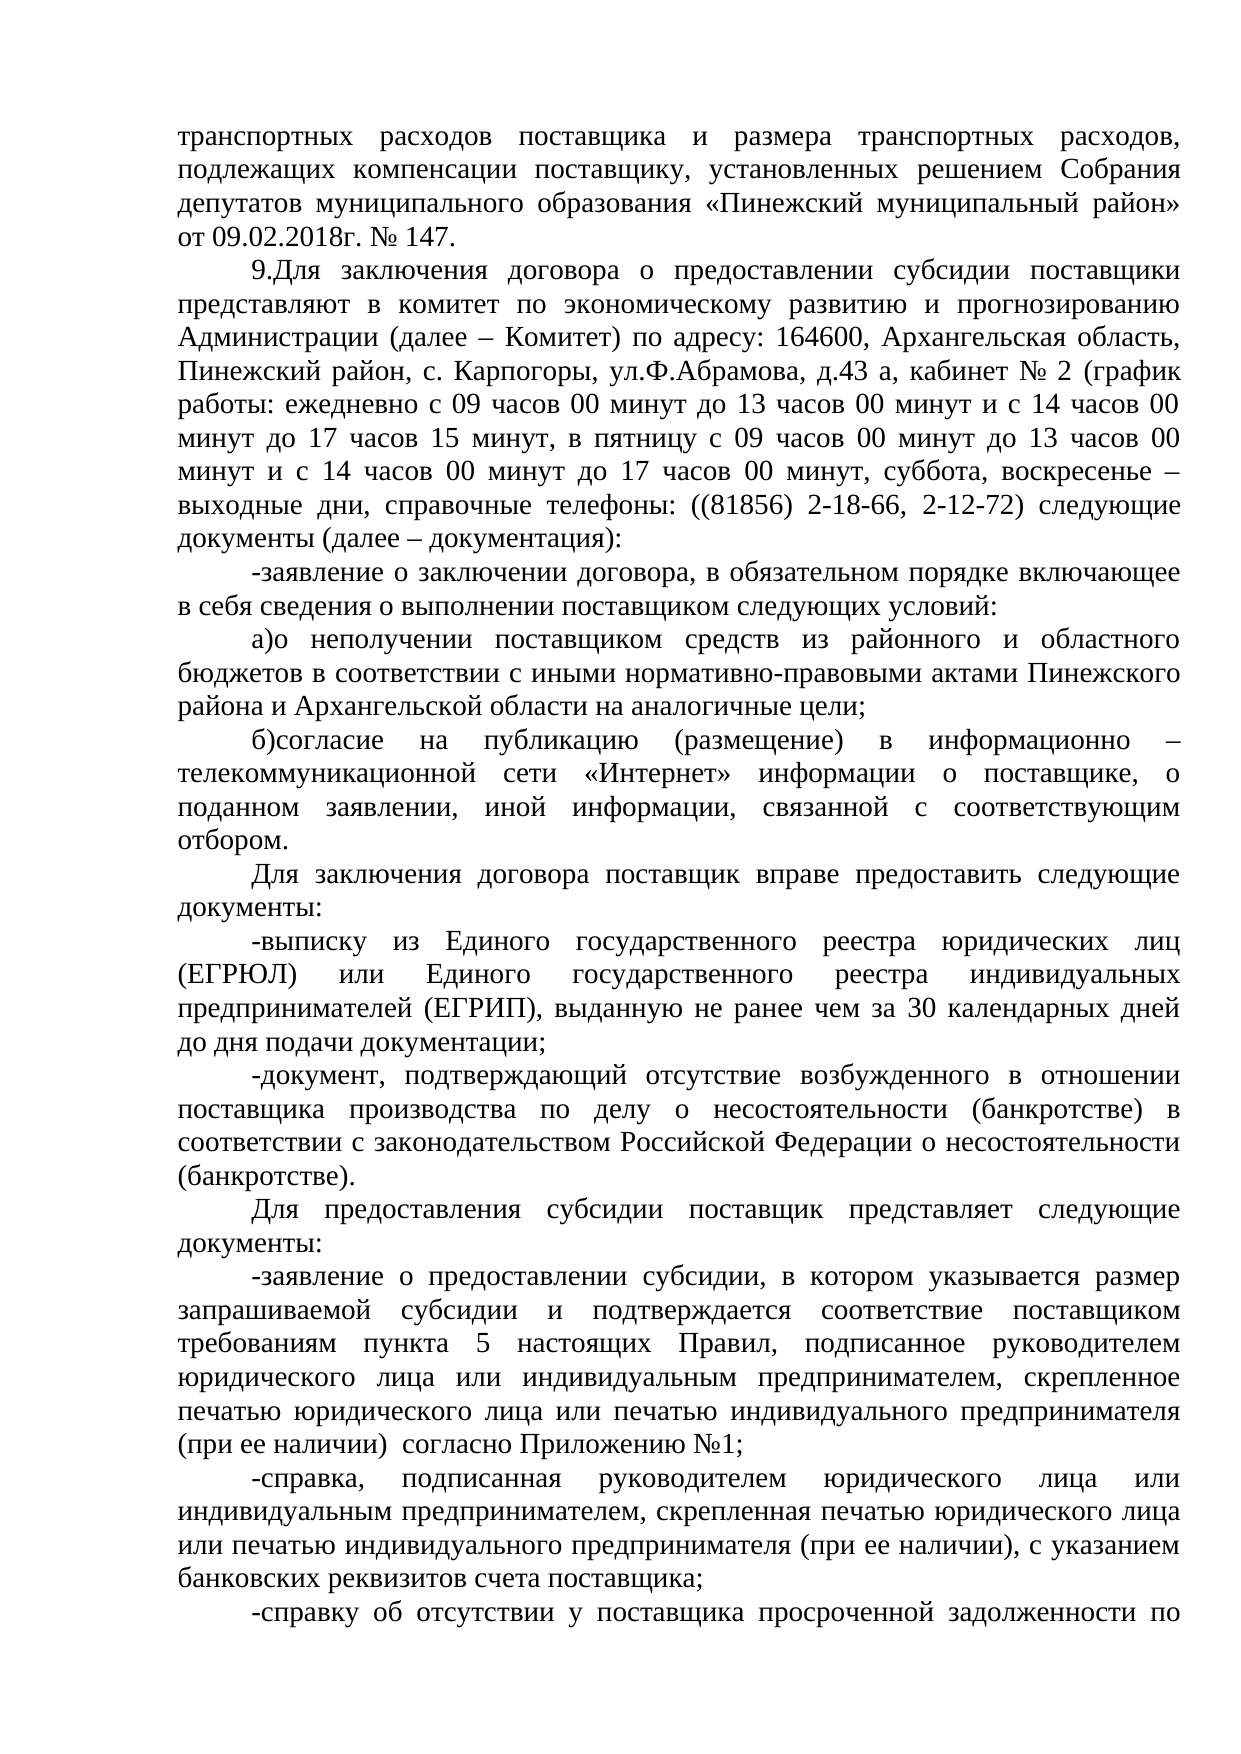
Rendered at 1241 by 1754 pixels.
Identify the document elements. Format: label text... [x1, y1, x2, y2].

text -заявление о предоставлении субсидии, в котором указывается размер запрашиваемой субсидии и подтверждается соответствие поставщиком требованиям пункта 5 настоящих Правил, подписанное руководителем юридического лица или индивидуальным предпринимателем, скрепленное печатью юридического лица или печатью индивидуального предпринимателя (при ее наличии) согласно Приложению №1; [177, 1258, 1181, 1460]
text -выписку из Единого государственного реестра юридических лиц (ЕГРЮЛ) или Единого государственного реестра индивидуальных предпринимателей (ЕГРИП), выданную не ранее чем за 30 календарных дней до дня подачи документации; [177, 923, 1181, 1057]
text -заявление о заключении договора, в обязательном порядке включающее в себя сведения о выполнении поставщиком следующих условий: [177, 554, 1181, 621]
text Для заключения договора поставщик вправе предоставить следующие документы: [177, 856, 1181, 923]
text Для предоставления субсидии поставщик представляет следующие документы: [177, 1191, 1181, 1258]
text а)о неполучении поставщиком средств из районного и областного бюджетов в соответствии с иными нормативно-правовыми актами Пинежского района и Архангельской области на аналогичные цели; [177, 621, 1181, 722]
text -документ, подтверждающий отсутствие возбужденного в отношении поставщика производства по делу о несостоятельности (банкротстве) в соответствии с законодательством Российской Федерации о несостоятельности (банкротстве). [177, 1057, 1181, 1191]
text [177, 1594, 1181, 1627]
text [177, 118, 1181, 252]
text б)согласие на публикацию (размещение) в информационно – телекоммуникационной сети «Интернет» информации о поставщике, о поданном заявлении, иной информации, связанной с соответствующим отбором. [177, 722, 1181, 856]
list -справка, подписанная руководителем юридического лица или индивидуальным предпринимателем, скрепленная печатью юридического лица или печатью индивидуального предпринимателя (при ее наличии), с указанием банковских реквизитов счета поставщика; [177, 1460, 1181, 1594]
text 9.Для заключения договора о предоставлении субсидии поставщики представляют в комитет по экономическому развитию и прогнозированию Администрации (далее – Комитет) по адресу: 164600, Архангельская область, Пинежский район, с. Карпогоры, ул.Ф.Абрамова, д.43 а, кабинет № 2 (график работы: ежедневно с 09 часов 00 минут до 13 часов 00 минут и с 14 часов 00 минут до 17 часов 15 минут, в пятницу с 09 часов 00 минут до 13 часов 00 минут и с 14 часов 00 минут до 17 часов 00 минут, суббота, воскресенье – выходные дни, справочные телефоны: ((81856) 2-18-66, 2-12-72) следующие документы (далее – документация): [177, 252, 1181, 554]
